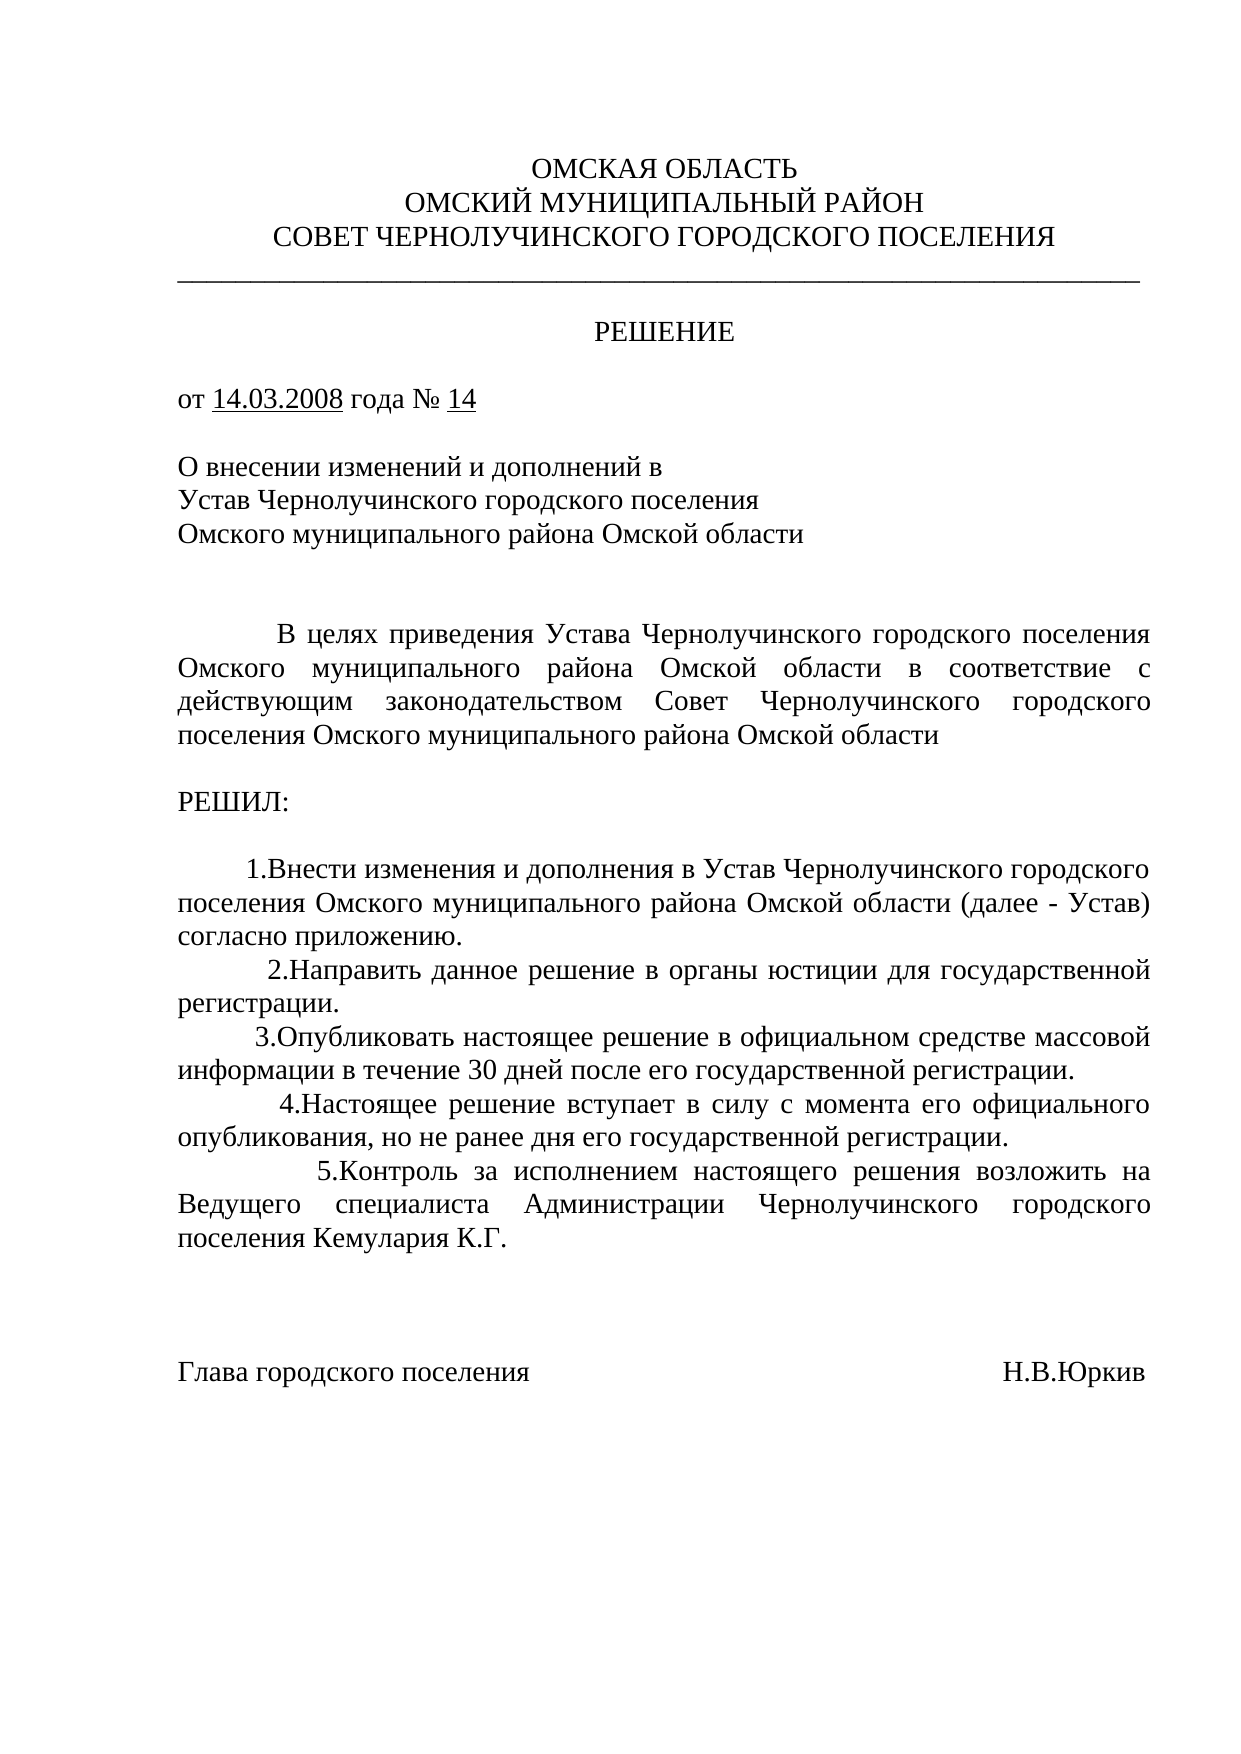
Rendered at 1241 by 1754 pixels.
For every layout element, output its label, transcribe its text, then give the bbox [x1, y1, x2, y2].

title Устав Чернолучинского городского поселения [177, 482, 1152, 516]
text ОМСКИЙ МУНИЦИПАЛЬНЫЙ РАЙОН [177, 185, 1152, 219]
text РЕШИЛ: [177, 784, 1152, 818]
text __________________________________________________________________ [177, 252, 1152, 286]
text СОВЕТ ЧЕРНОЛУЧИНСКОГО ГОРОДСКОГО ПОСЕЛЕНИЯ [177, 219, 1152, 252]
text 1.Внести изменения и дополнения в Устав Чернолучинского городского поселения Омского муниципального района Омской области (далее - Устав) согласно приложению. [177, 851, 1152, 952]
title Омского муниципального района Омской области [177, 516, 1152, 549]
text В целях приведения Устава Чернолучинского городского поселения Омского муниципального района Омской области в соответствие с действующим законодательством Совет Чернолучинского городского поселения Омского муниципального района Омской области [177, 616, 1152, 751]
text 4.Настоящее решение вступает в силу с момента его официального опубликования, но не ранее дня его государственной регистрации. [177, 1086, 1152, 1153]
text 5.Контроль за исполнением настоящего решения возложить на Ведущего специалиста Администрации Чернолучинского городского поселения Кемулария К.Г. [177, 1153, 1152, 1254]
text ОМСКАЯ ОБЛАСТЬ [177, 152, 1152, 185]
text 2.Направить данное решение в органы юстиции для государственной регистрации. [177, 952, 1152, 1019]
text Глава городского поселения Н.В.Юркив [177, 1354, 1152, 1388]
text от 14.03.2008 года № 14 [177, 382, 1152, 415]
text РЕШЕНИЕ [177, 314, 1152, 348]
title О внесении изменений и дополнений в [177, 449, 1152, 482]
text 3.Опубликовать настоящее решение в официальном средстве массовой информации в течение 30 дней после его государственной регистрации. [177, 1019, 1152, 1086]
